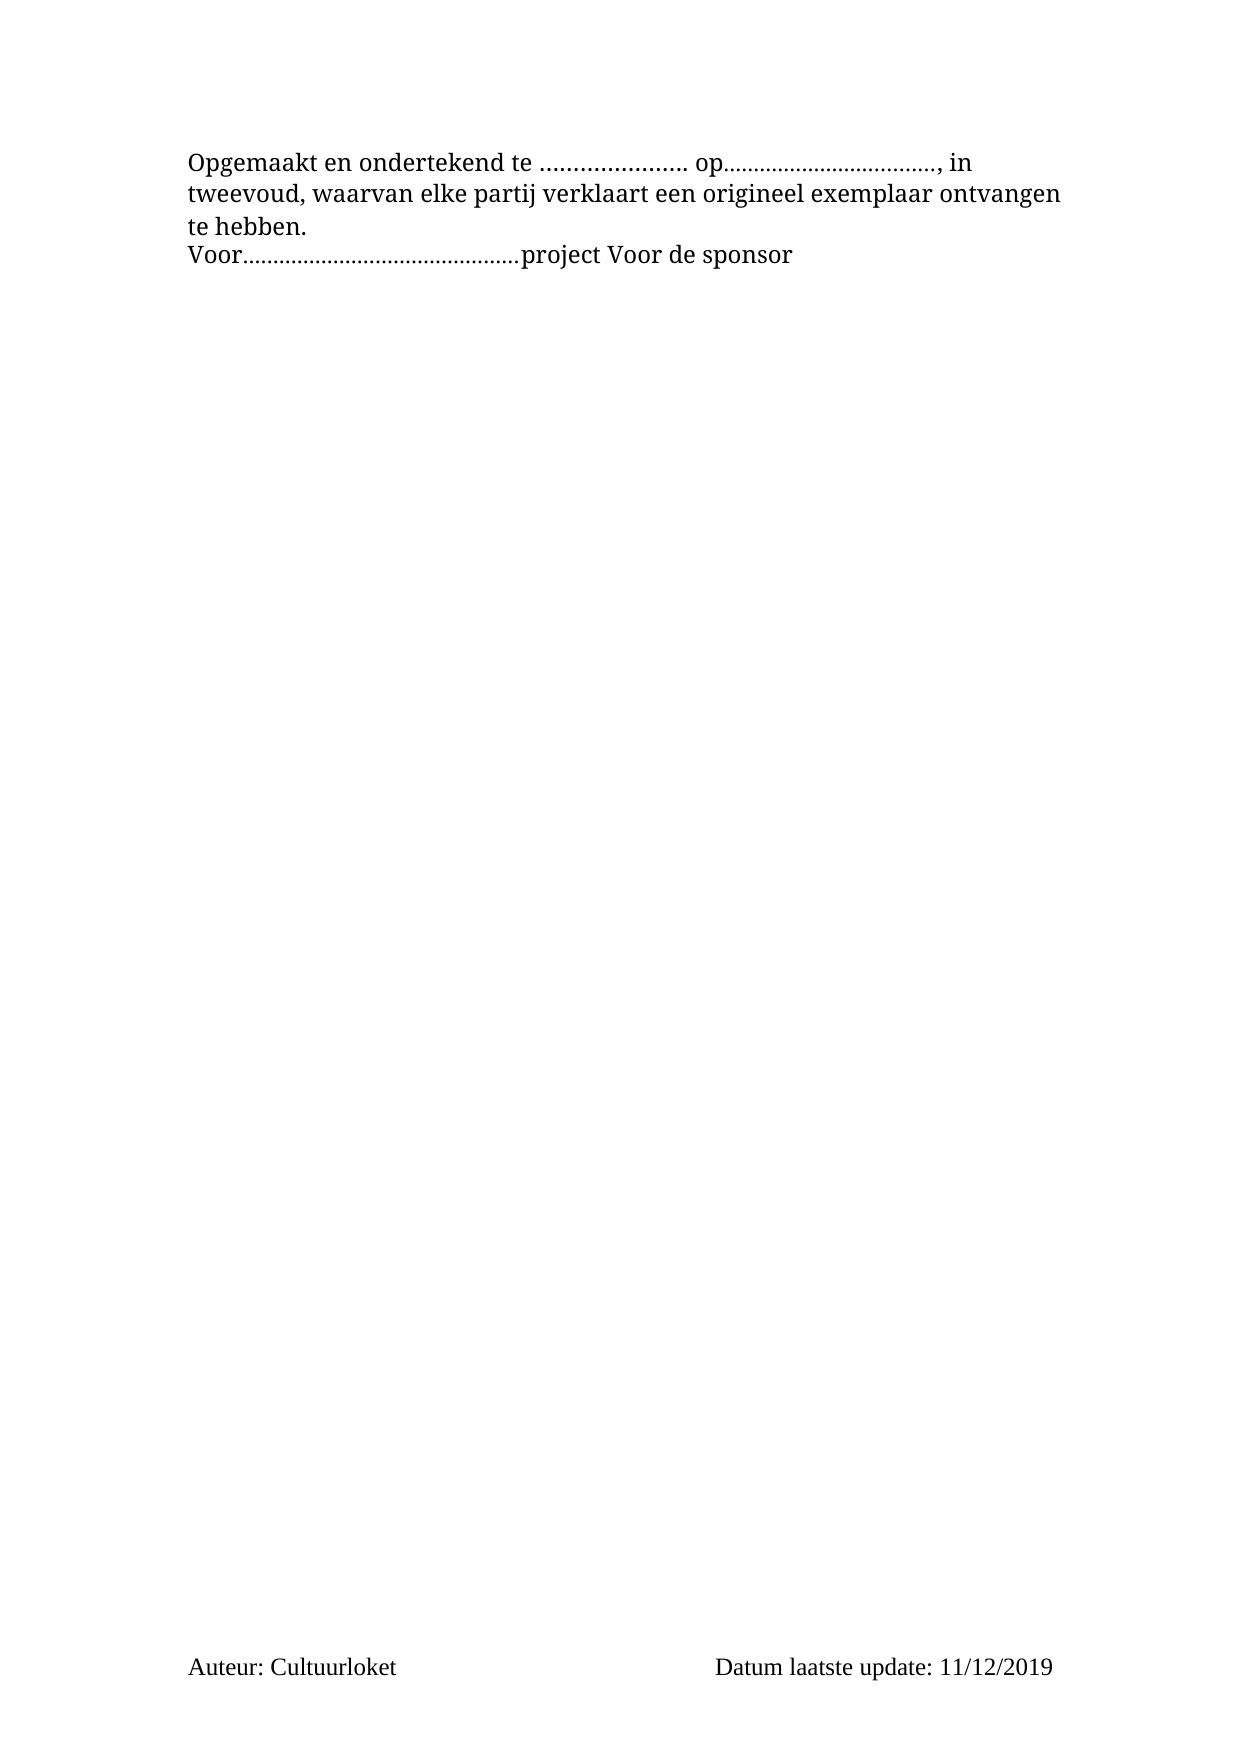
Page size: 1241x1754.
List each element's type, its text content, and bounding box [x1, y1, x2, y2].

text Voor project Voor de sponsor [187, 242, 1065, 269]
text Opgemaakt en ondertekend te …………………. op , in [187, 150, 1065, 177]
text tweevoud, waarvan elke partij verklaart een origineel exemplaar ontvangen te hebben. [187, 177, 1065, 242]
